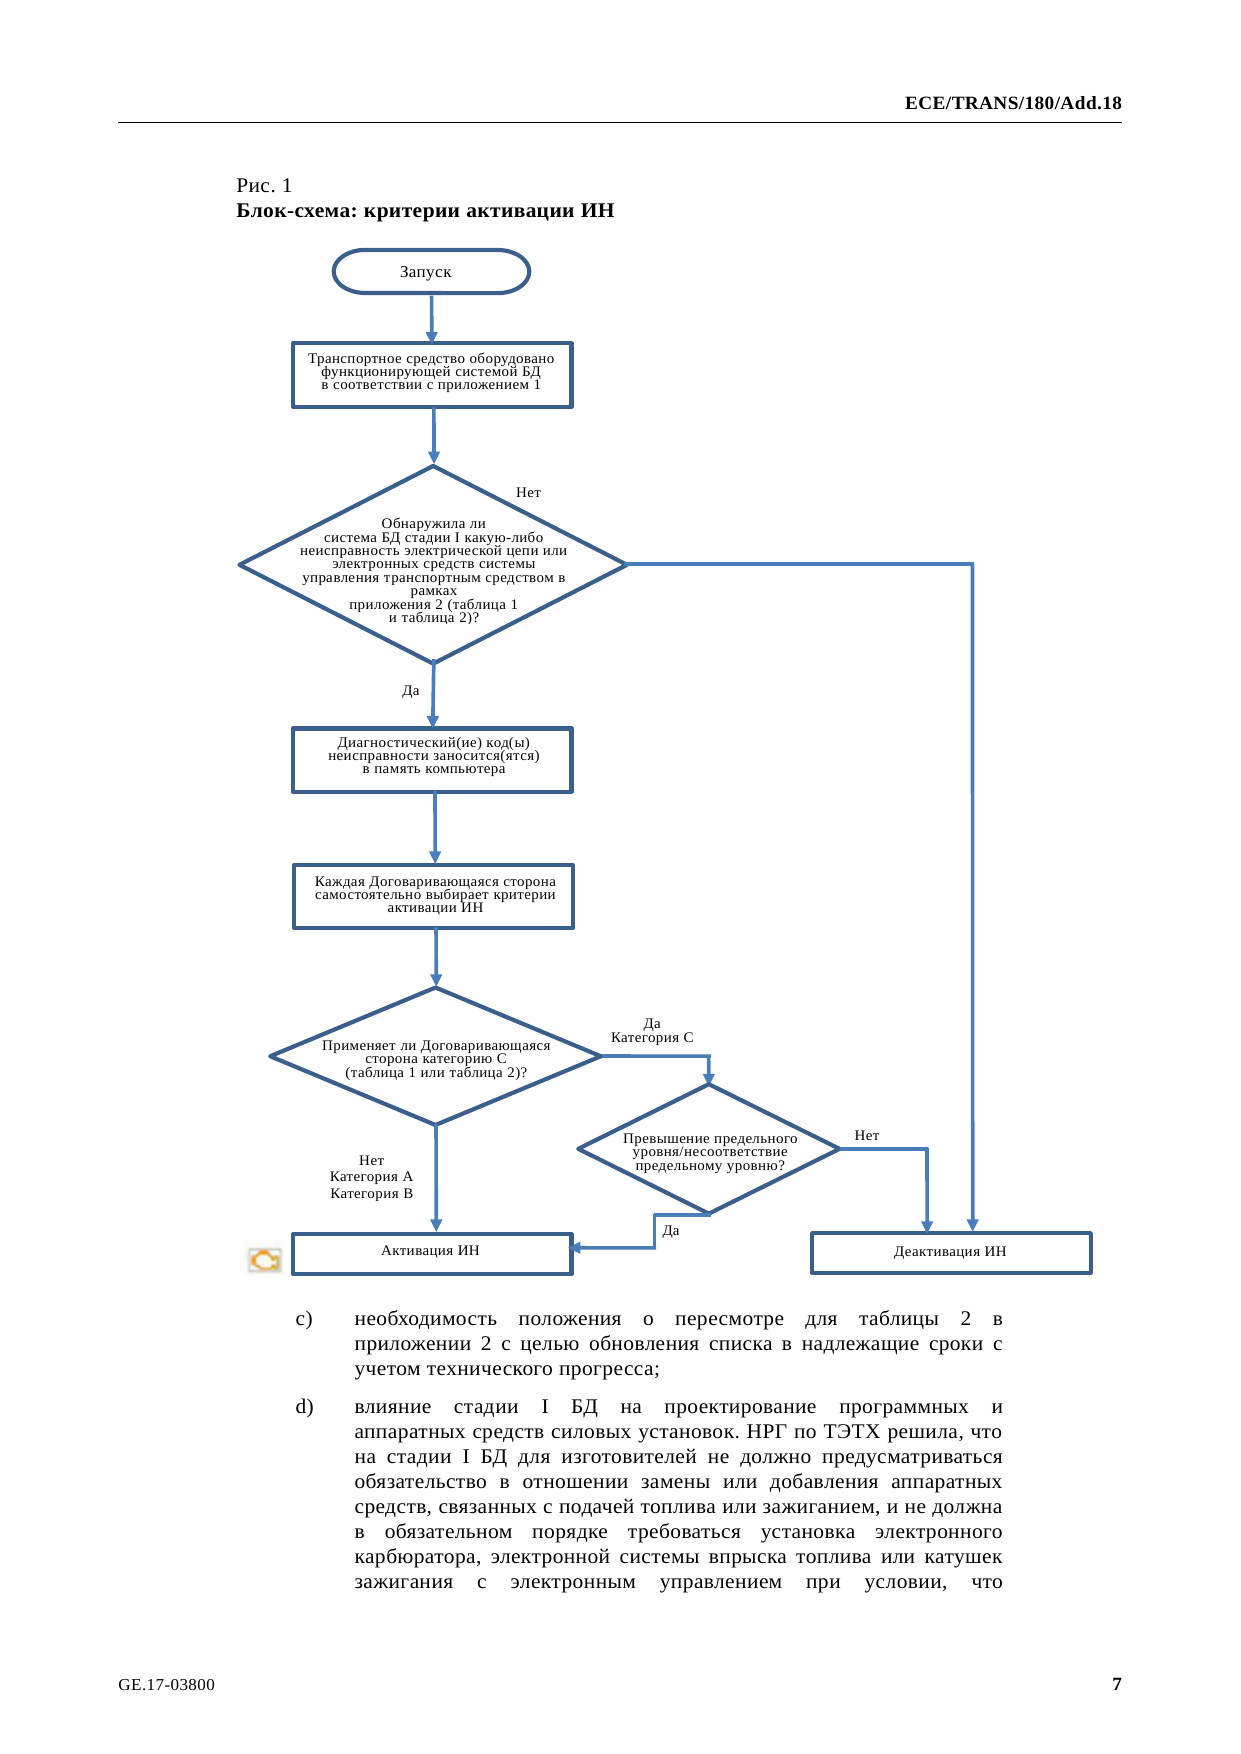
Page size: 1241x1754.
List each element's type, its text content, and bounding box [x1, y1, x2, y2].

text Рис. 1 Блок-схема: критерии активации ИН [118, 173, 1004, 223]
text c) необходимость положения о пересмотре для таблицы 2 в приложении 2 с целью обновления списка в надлежащие сроки с учетом технического прогресса; [236, 1305, 1004, 1380]
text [236, 1393, 1004, 1593]
picture [236, 1239, 295, 1281]
